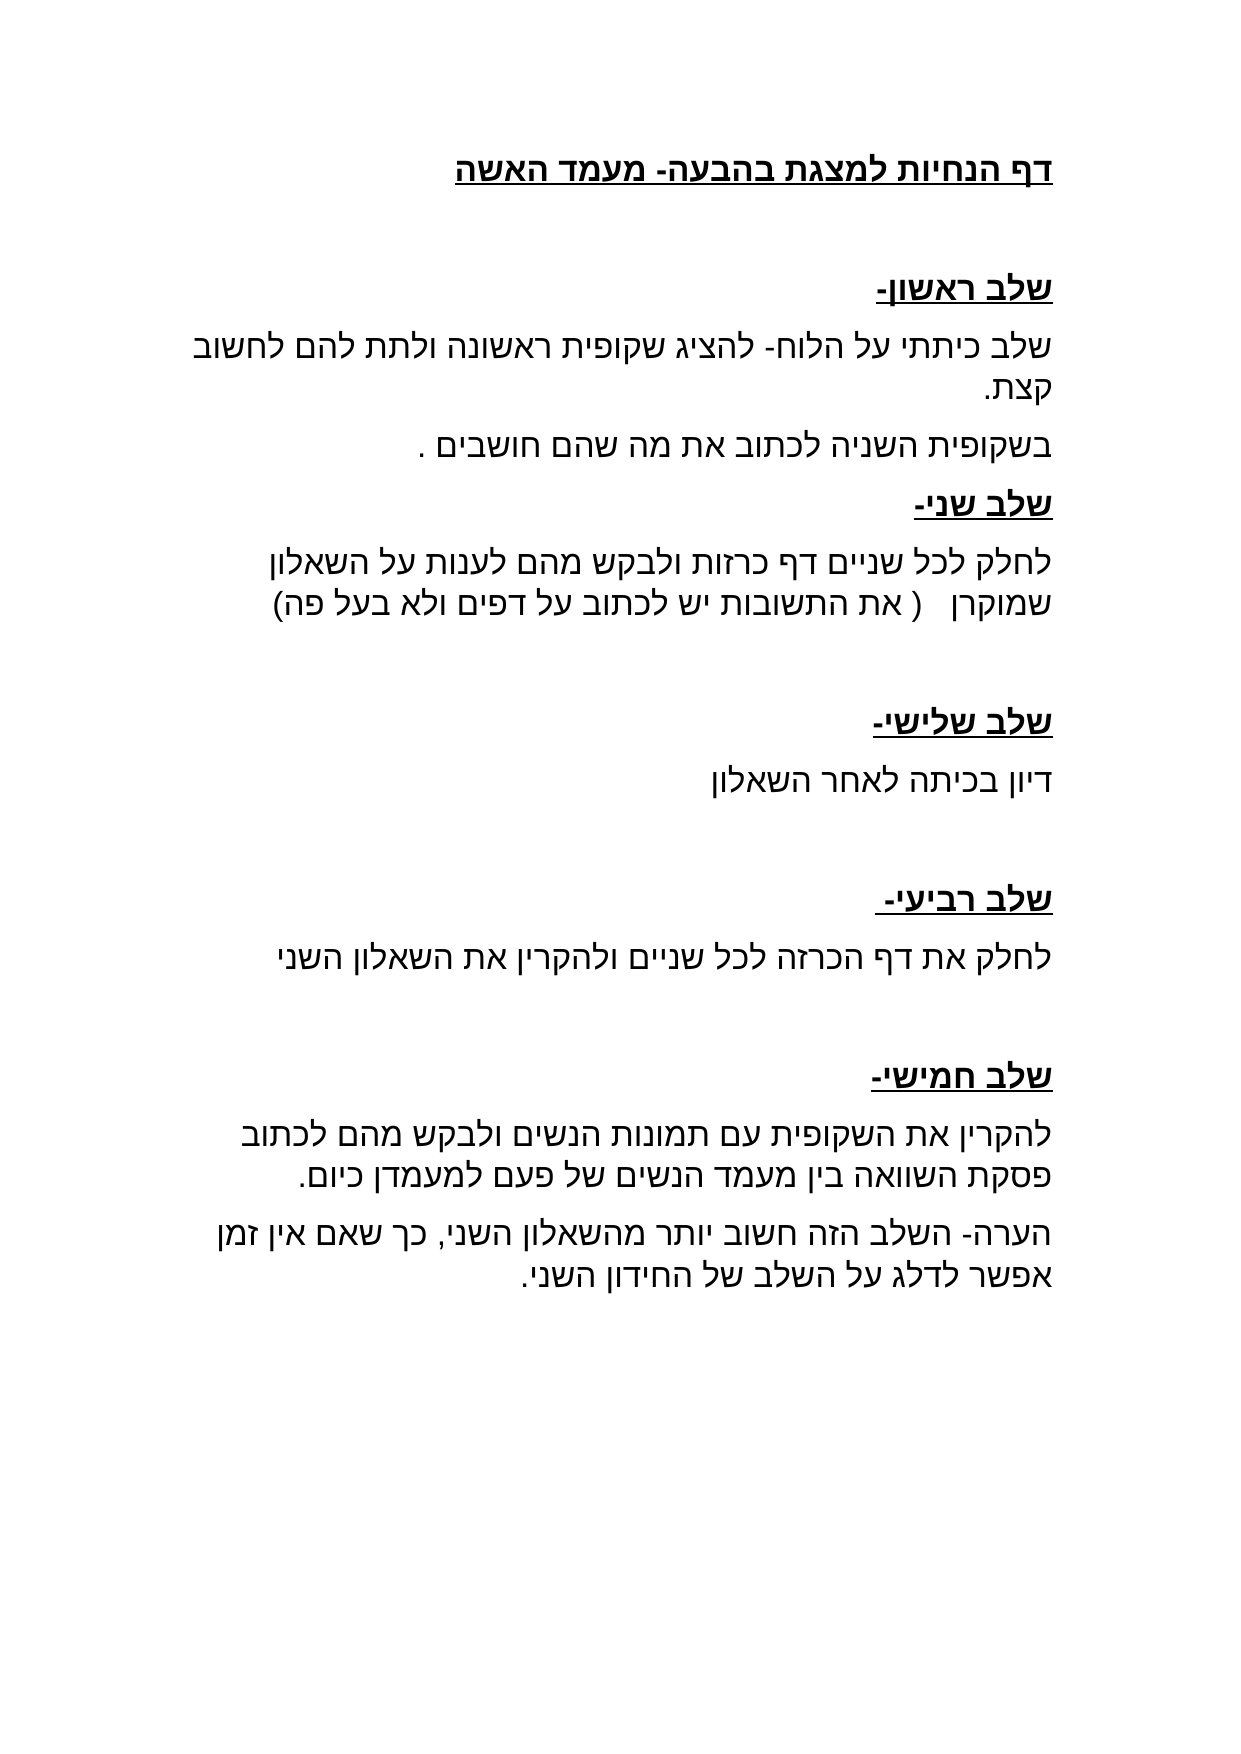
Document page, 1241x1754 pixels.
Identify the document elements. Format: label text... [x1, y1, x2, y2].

text שלב כיתתי על הלוח- להציג שקופית ראשונה ולתת להם לחשוב קצת. [187, 327, 1053, 407]
text שלב שני- [187, 484, 1053, 523]
text הערה- השלב הזה חשוב יותר מהשאלון השני, כך שאם אין זמן אפשר לדלג על השלב של החידון השני. [187, 1214, 1053, 1294]
text שלב חמישי- [187, 1057, 1053, 1095]
text בשקופית השניה לכתוב את מה שהם חושבים . [187, 426, 1053, 465]
text שלב רביעי- [187, 880, 1053, 918]
text דף הנחיות למצגת בהבעה- מעמד האשה [187, 150, 1053, 188]
text שלב ראשון- [187, 269, 1053, 307]
text לחלק את דף הכרזה לכל שניים ולהקרין את השאלון השני [187, 938, 1053, 976]
text להקרין את השקופית עם תמונות הנשים ולבקש מהם לכתוב פסקת השוואה בין מעמד הנשים של פעם למעמדן כיום. [187, 1115, 1053, 1195]
text דיון בכיתה לאחר השאלון [187, 761, 1053, 799]
text לחלק לכל שניים דף כרזות ולבקש מהם לענות על השאלון שמוקרן ( את התשובות יש לכתוב על דפים ולא בעל פה) [187, 543, 1053, 623]
text שלב שלישי- [187, 703, 1053, 741]
